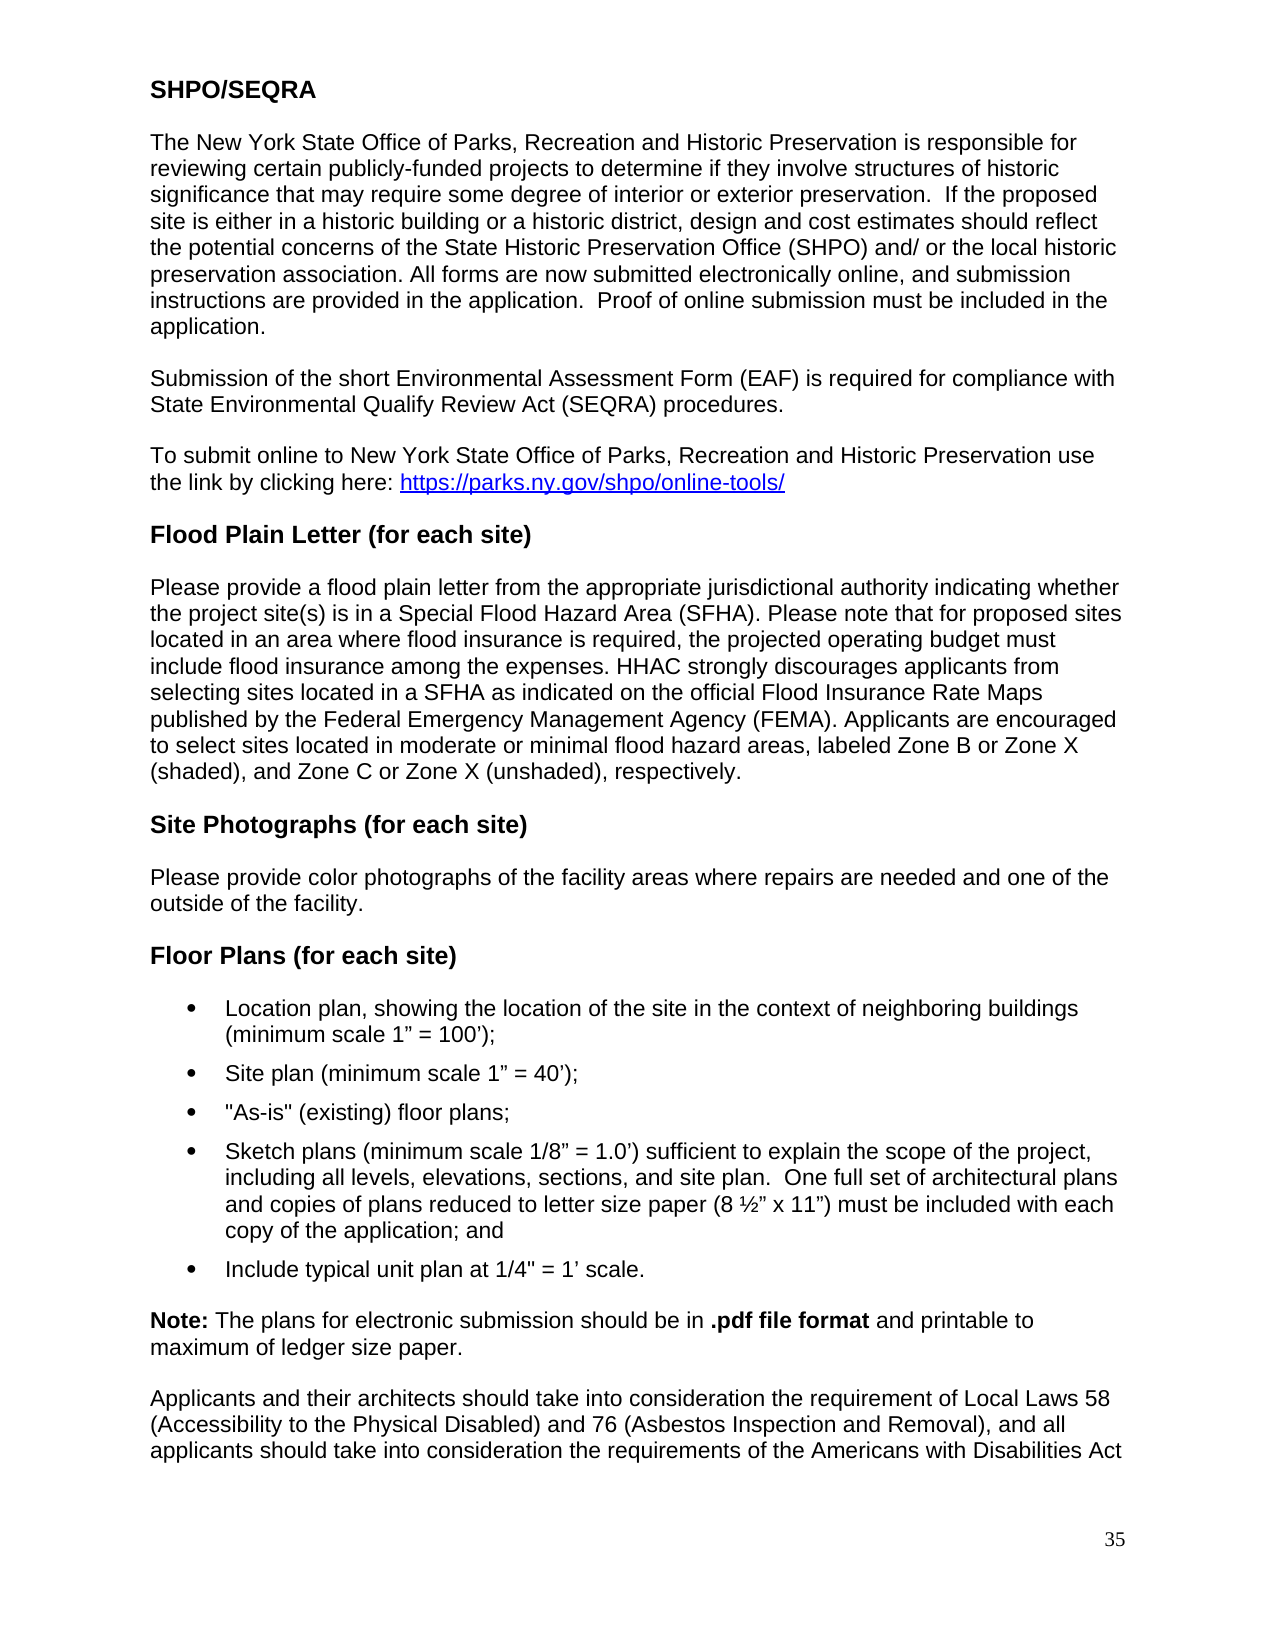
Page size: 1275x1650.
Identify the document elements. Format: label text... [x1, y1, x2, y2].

list "As-is" (existing) floor plans; [187, 1099, 1125, 1125]
text SHPO/SEQRA [150, 75, 1125, 104]
text The New York State Office of Parks, Recreation and Historic Preservation is responsible for reviewing certain publicly-funded projects to determine if they involve structures of historic significance that may require some degree of interior or exterior preservation. If the proposed site is either in a historic building or a historic district, design and cost estimates should reflect the potential concerns of the State Historic Preservation Office (SHPO) and/ or the local historic preservation association. All forms are now submitted electronically online, and submission instructions are provided in the application. Proof of online submission must be included in the application. [150, 129, 1125, 339]
text Please provide a flood plain letter from the appropriate jurisdictional authority indicating whether the project site(s) is in a Special Flood Hazard Area (SFHA). Please note that for proposed sites located in an area where flood insurance is required, the projected operating budget must include flood insurance among the expenses. HHAC strongly discourages applicants from selecting sites located in a SFHA as indicated on the official Flood Insurance Rate Maps published by the Federal Emergency Management Agency (FEMA). Applicants are encouraged to select sites located in moderate or minimal flood hazard areas, labeled Zone B or Zone X (shaded), and Zone C or Zone X (unshaded), respectively. [150, 574, 1125, 785]
list Sketch plans (minimum scale 1/8” = 1.0’) sufficient to explain the scope of the project, including all levels, elevations, sections, and site plan. One full set of architectural plans and copies of plans reduced to letter size paper (8 ½” x 11”) must be included with each copy of the application; and [187, 1138, 1125, 1243]
text Submission of the short Environmental Assessment Form (EAF) is required for compliance with State Environmental Qualify Review Act (SEQRA) procedures. [150, 364, 1125, 417]
text Note: The plans for electronic submission should be in .pdf file format and printable to maximum of ledger size paper. [150, 1307, 1125, 1360]
text Floor Plans (for each site) [150, 941, 1125, 970]
list Include typical unit plan at 1/4" = 1’ scale. [187, 1256, 1125, 1282]
text Site Photographs (for each site) [150, 810, 1125, 838]
list Site plan (minimum scale 1” = 40’); [187, 1060, 1125, 1086]
text To submit online to New York State Office of Parks, Recreation and Historic Preservation use the link by clicking here: https://parks.ny.gov/shpo/online-tools/ [150, 442, 1125, 495]
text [150, 1385, 1125, 1464]
text Please provide color photographs of the facility areas where repairs are needed and one of the outside of the facility. [150, 863, 1125, 916]
list Location plan, showing the location of the site in the context of neighboring buildings (minimum scale 1” = 100’); [187, 995, 1125, 1048]
text Flood Plain Letter (for each site) [150, 520, 1125, 549]
